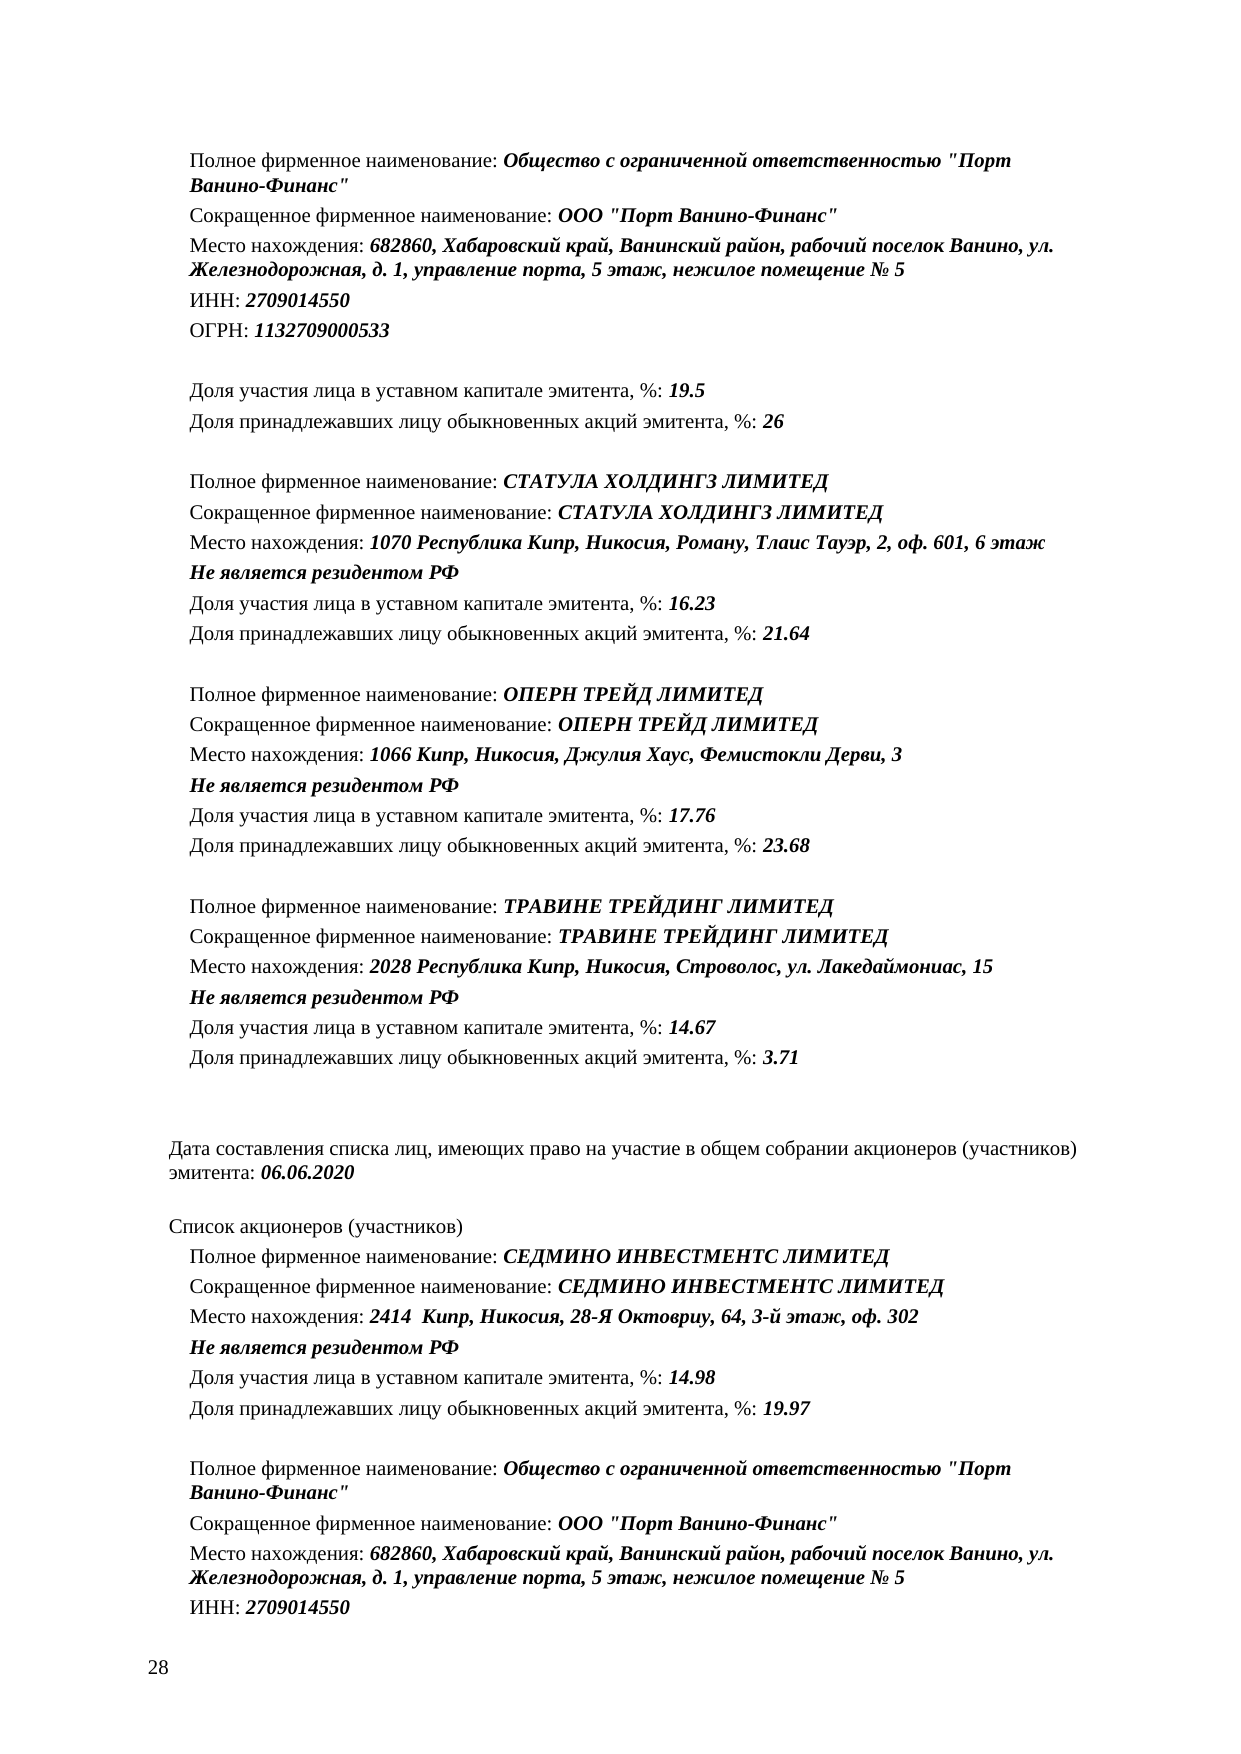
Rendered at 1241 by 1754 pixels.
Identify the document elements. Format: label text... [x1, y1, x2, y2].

text Доля принадлежавших лицу обыкновенных акций эмитента, %: 26 [189, 409, 1093, 433]
text Доля принадлежавших лицу обыкновенных акций эмитента, %: 3.71 [189, 1045, 1093, 1069]
text Место нахождения: 682860, Хабаровский край, Ванинский район, рабочий поселок Ванино, ул. Железнодорожная, д. 1, управление порта, 5 этаж, нежилое помещение № 5 [189, 233, 1093, 281]
text Место нахождения: 2028 Республика Кипр, Никосия, Строволос, ул. Лакедаймониас, 15 [189, 954, 1093, 978]
text Доля участия лица в уставном капитале эмитента, %: 19.5 [189, 378, 1093, 402]
text Сокращенное фирменное наименование: ОПЕРН ТРЕЙД ЛИМИТЕД [189, 712, 1093, 736]
text Доля участия лица в уставном капитале эмитента, %: 17.76 [189, 803, 1093, 827]
text ИНН: 2709014550 [189, 287, 1093, 312]
text Не является резидентом РФ [189, 1335, 1093, 1359]
text Полное фирменное наименование: ОПЕРН ТРЕЙД ЛИМИТЕД [189, 682, 1093, 706]
text Доля участия лица в уставном капитале эмитента, %: 16.23 [189, 591, 1093, 615]
text Сокращенное фирменное наименование: ТРАВИНЕ ТРЕЙДИНГ ЛИМИТЕД [189, 924, 1093, 948]
text Полное фирменное наименование: ТРАВИНЕ ТРЕЙДИНГ ЛИМИТЕД [189, 894, 1093, 918]
text Полное фирменное наименование: Общество с ограниченной ответственностью "Порт Ванино-Финанс" [189, 1456, 1093, 1504]
text Не является резидентом РФ [189, 772, 1093, 797]
text Не является резидентом РФ [189, 985, 1093, 1009]
text Место нахождения: 1070 Республика Кипр, Никосия, Роману, Тлаис Тауэр, 2, оф. 601, 6 этаж [189, 530, 1093, 554]
text Сокращенное фирменное наименование: СТАТУЛА ХОЛДИНГЗ ЛИМИТЕД [189, 500, 1093, 524]
text Полное фирменное наименование: СТАТУЛА ХОЛДИНГЗ ЛИМИТЕД [189, 469, 1093, 493]
text Полное фирменное наименование: Общество с ограниченной ответственностью "Порт Ванино-Финанс" [189, 148, 1093, 197]
text Место нахождения: 682860, Хабаровский край, Ванинский район, рабочий поселок Ванино, ул. Железнодорожная, д. 1, управление порта, 5 этаж, нежилое помещение № 5 [189, 1541, 1093, 1589]
text Место нахождения: 2414 Кипр, Никосия, 28-Я Октовриу, 64, 3-й этаж, оф. 302 [189, 1304, 1093, 1328]
text ОГРН: 1132709000533 [189, 318, 1093, 342]
text Сокращенное фирменное наименование: ООО "Порт Ванино-Финанс" [189, 203, 1093, 227]
text Доля принадлежавших лицу обыкновенных акций эмитента, %: 19.97 [189, 1395, 1093, 1419]
text ИНН: 2709014550 [189, 1595, 1093, 1619]
text Дата составления списка лиц, имеющих право на участие в общем собрании акционеров (участников) эмитента: 06.06.2020 [168, 1136, 1093, 1184]
text Доля участия лица в уставном капитале эмитента, %: 14.67 [189, 1015, 1093, 1039]
text Сокращенное фирменное наименование: СЕДМИНО ИНВЕСТМЕНТС ЛИМИТЕД [189, 1274, 1093, 1298]
text Полное фирменное наименование: СЕДМИНО ИНВЕСТМЕНТС ЛИМИТЕД [189, 1244, 1093, 1268]
text Доля принадлежавших лицу обыкновенных акций эмитента, %: 21.64 [189, 621, 1093, 645]
text Не является резидентом РФ [189, 560, 1093, 584]
text Доля принадлежавших лицу обыкновенных акций эмитента, %: 23.68 [189, 833, 1093, 857]
subtitle Список акционеров (участников) [168, 1213, 1093, 1238]
text Доля участия лица в уставном капитале эмитента, %: 14.98 [189, 1365, 1093, 1389]
text Место нахождения: 1066 Кипр, Никосия, Джулия Хаус, Фемистокли Дерви, 3 [189, 742, 1093, 766]
text Сокращенное фирменное наименование: ООО "Порт Ванино-Финанс" [189, 1510, 1093, 1534]
